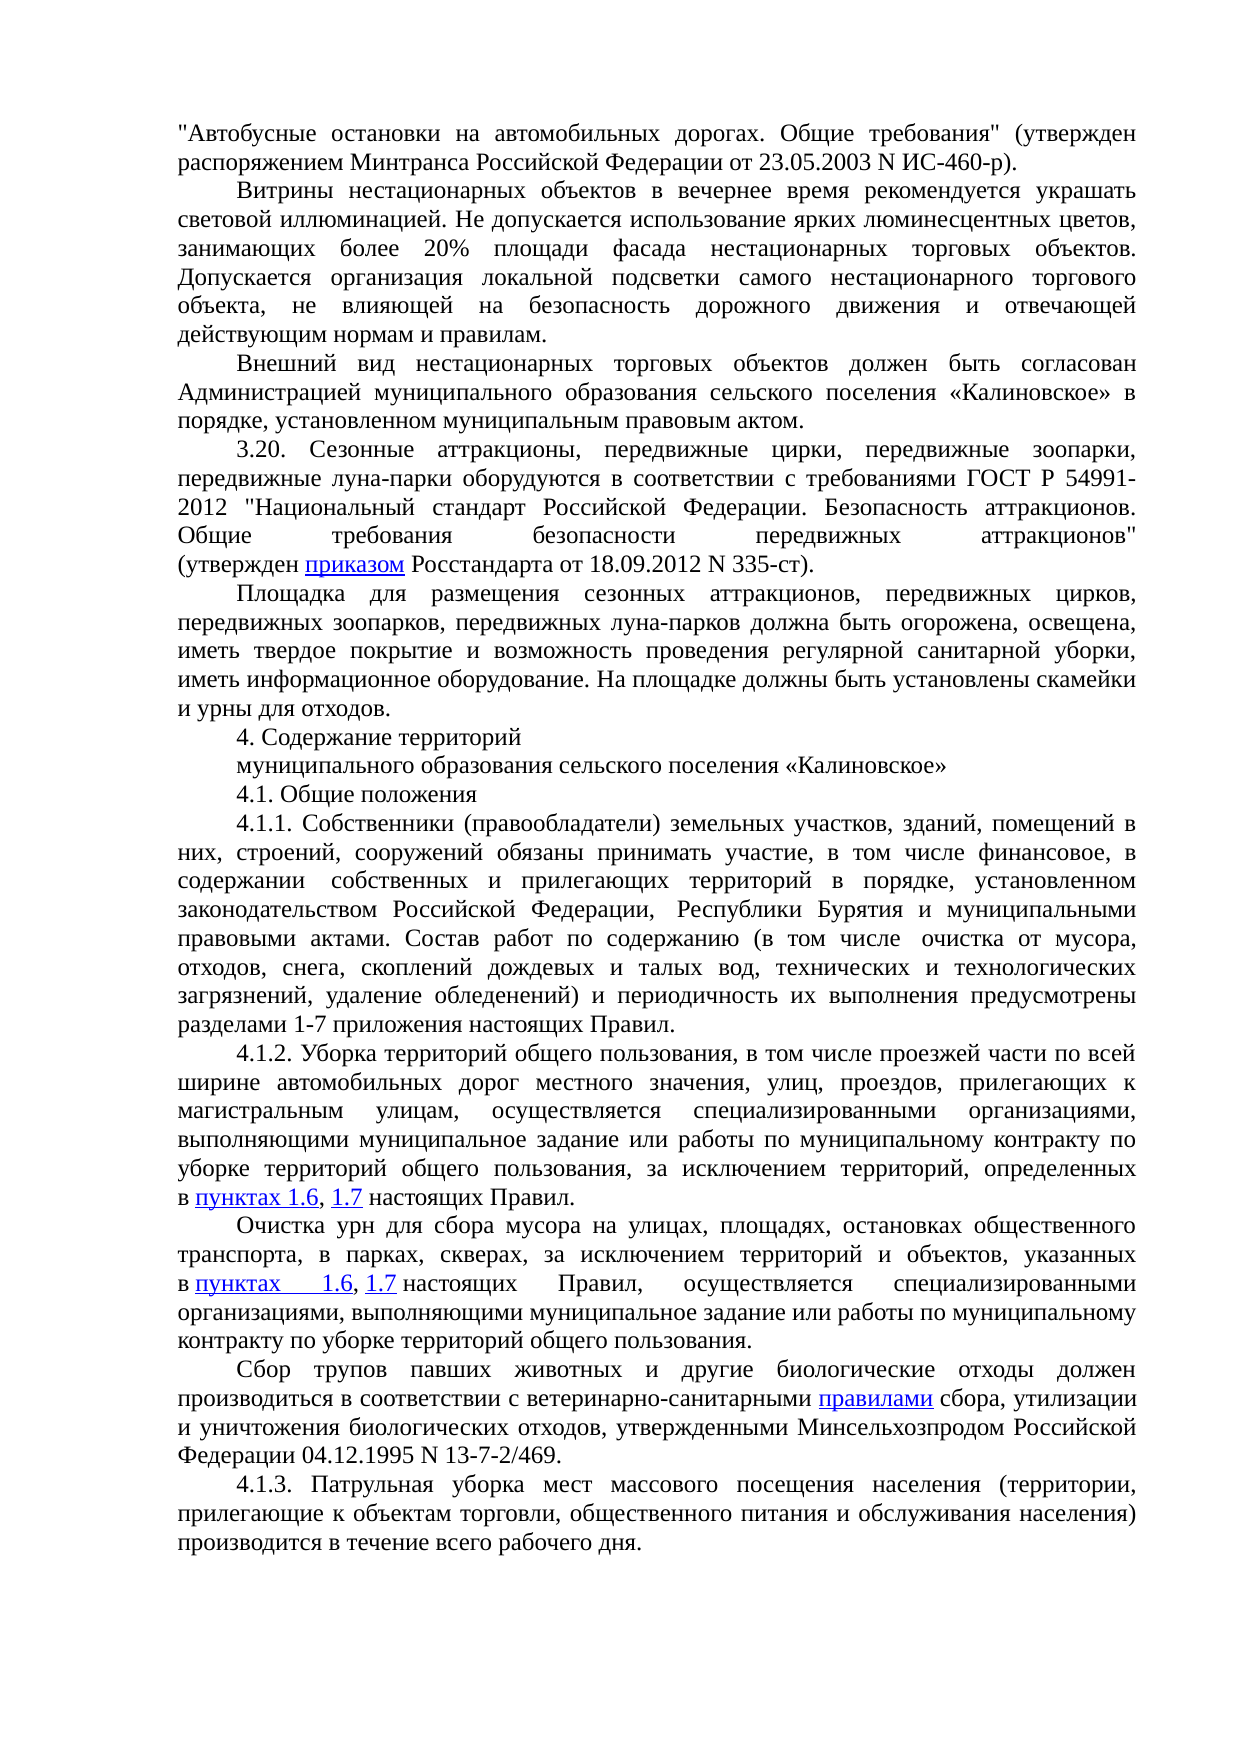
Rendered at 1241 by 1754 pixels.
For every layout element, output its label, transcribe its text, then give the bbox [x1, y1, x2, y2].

text 3.20. Сезонные аттракционы, передвижные цирки, передвижные зоопарки, передвижные луна-парки оборудуются в соответствии с требованиями ГОСТ Р 54991-2012 "Национальный стандарт Российской Федерации. Безопасность аттракционов. Общие требования безопасности передвижных аттракционов" (утвержден приказом Росстандарта от 18.09.2012 N 335-ст). [177, 434, 1137, 578]
text 4.1.3. Патрульная уборка мест массового посещения населения (территории, прилегающие к объектам торговли, общественного питания и обслуживания населения) производится в течение всего рабочего дня. [177, 1469, 1137, 1556]
text 4.1.2. Уборка территорий общего пользования, в том числе проезжей части по всей ширине автомобильных дорог местного значения, улиц, проездов, прилегающих к магистральным улицам, осуществляется специализированными организациями, выполняющими муниципальное задание или работы по муниципальному контракту по уборке территорий общего пользования, за исключением территорий, определенных в пунктах 1.6, 1.7 настоящих Правил. [177, 1038, 1137, 1211]
text Витрины нестационарных объектов в вечернее время рекомендуется украшать световой иллюминацией. Не допускается использование ярких люминесцентных цветов, занимающих более 20% площади фасада нестационарных торговых объектов. Допускается организация локальной подсветки самого нестационарного торгового объекта, не влияющей на безопасность дорожного движения и отвечающей действующим нормам и правилам. [177, 176, 1137, 348]
text 4. Содержание территорий [177, 722, 1137, 751]
text муниципального образования сельского поселения «Калиновское» [177, 751, 1137, 779]
text Площадка для размещения сезонных аттракционов, передвижных цирков, передвижных зоопарков, передвижных луна-парков должна быть огорожена, освещена, иметь твердое покрытие и возможность проведения регулярной санитарной уборки, иметь информационное оборудование. На площадке должны быть установлены скамейки и урны для отходов. [177, 578, 1137, 722]
text Очистка урн для сбора мусора на улицах, площадях, остановках общественного транспорта, в парках, скверах, за исключением территорий и объектов, указанных в пунктах 1.6, 1.7 настоящих Правил, осуществляется специализированными организациями, выполняющими муниципальное задание или работы по муниципальному контракту по уборке территорий общего пользования. [177, 1211, 1137, 1354]
text Сбор трупов павших животных и другие биологические отходы должен производиться в соответствии с ветеринарно-санитарными правилами сбора, утилизации и уничтожения биологических отходов, утвержденными Минсельхозпродом Российской Федерации 04.12.1995 N 13-7-2/469. [177, 1354, 1137, 1469]
text Внешний вид нестационарных торговых объектов должен быть согласован Администрацией муниципального образования сельского поселения «Калиновское» в порядке, установленном муниципальным правовым актом. [177, 348, 1137, 434]
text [177, 118, 1137, 176]
text 4.1. Общие положения [177, 779, 1137, 808]
text 4.1.1. Собственники (правообладатели) земельных участков, зданий, помещений в них, строений, сооружений обязаны принимать участие, в том числе финансовое, в содержании собственных и прилегающих территорий в порядке, установленном законодательством Российской Федерации, Республики Бурятия и муниципальными правовыми актами. Состав работ по содержанию (в том числе очистка от мусора, отходов, снега, скоплений дождевых и талых вод, технических и технологических загрязнений, удаление обледенений) и периодичность их выполнения предусмотрены разделами 1-7 приложения настоящих Правил. [177, 808, 1137, 1038]
